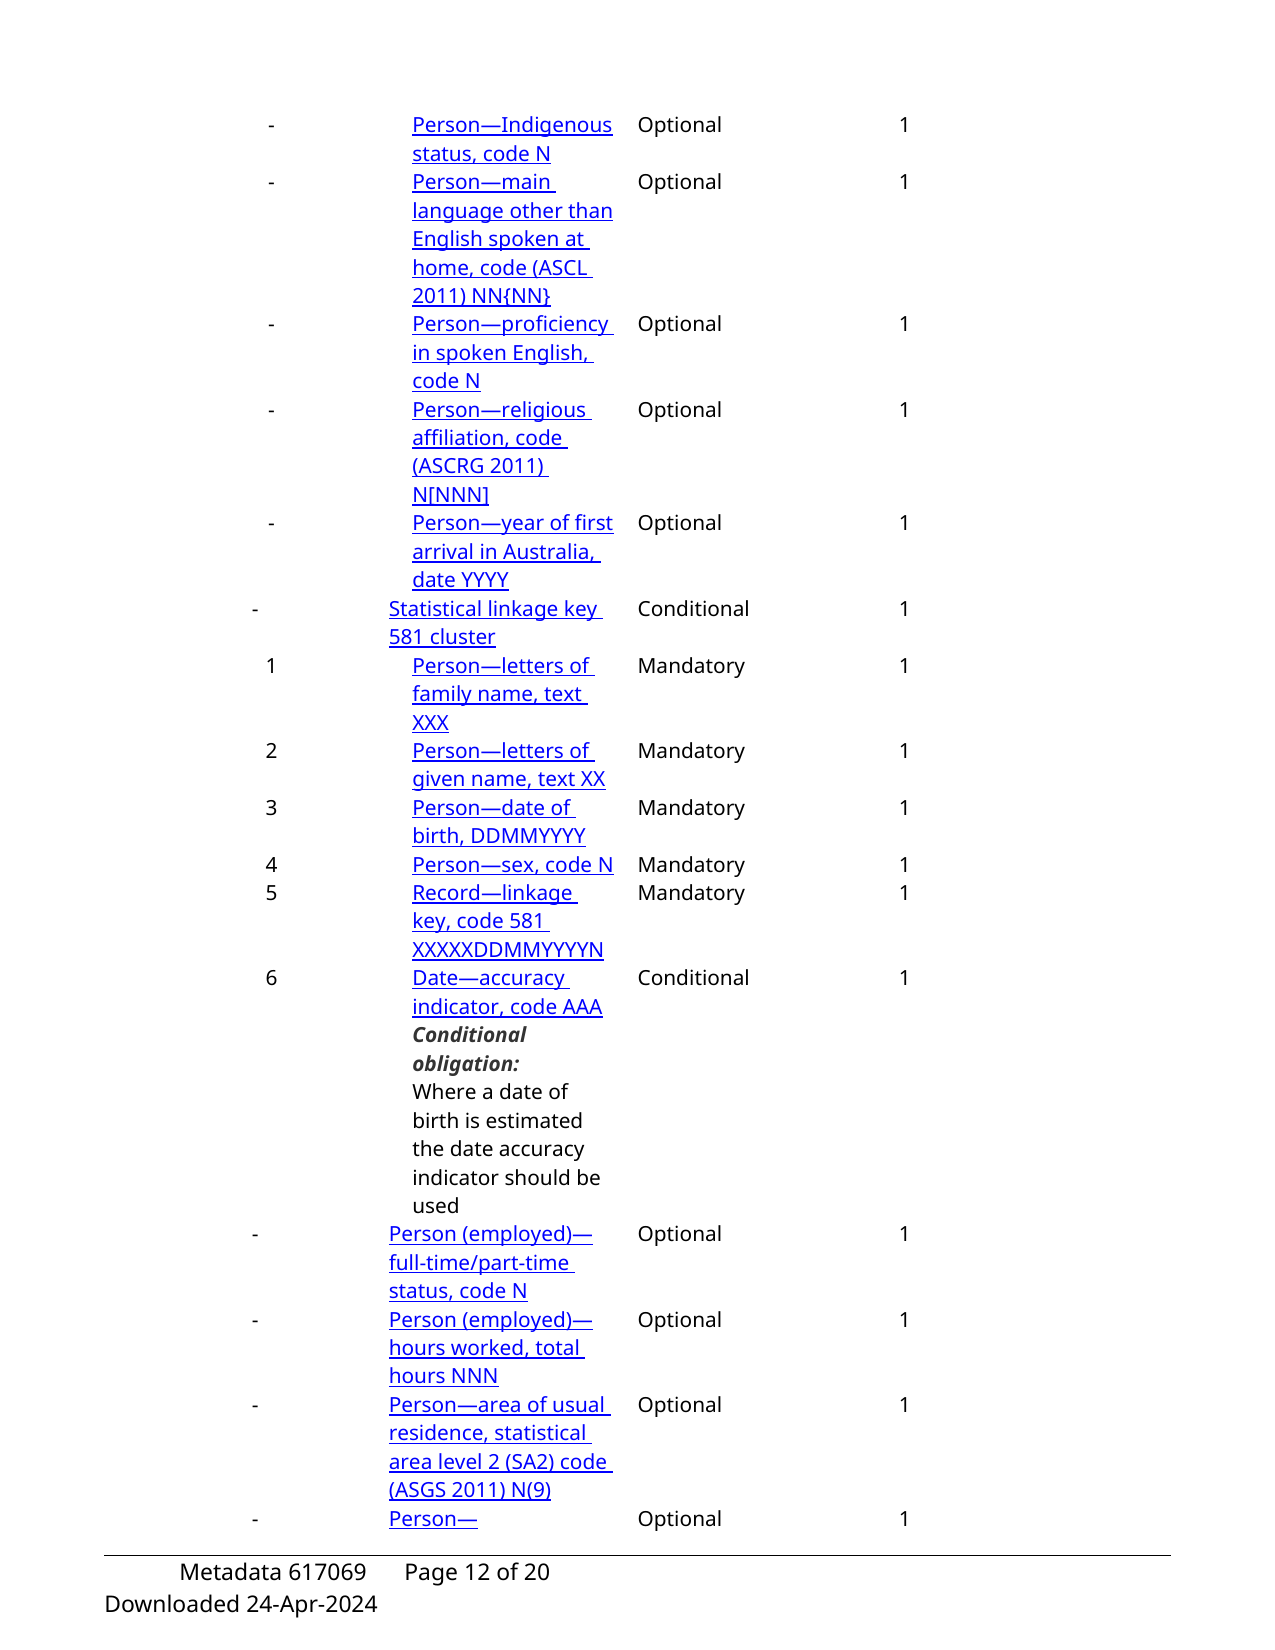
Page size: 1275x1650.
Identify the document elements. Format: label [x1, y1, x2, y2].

table_cell [93, 110, 1159, 1532]
